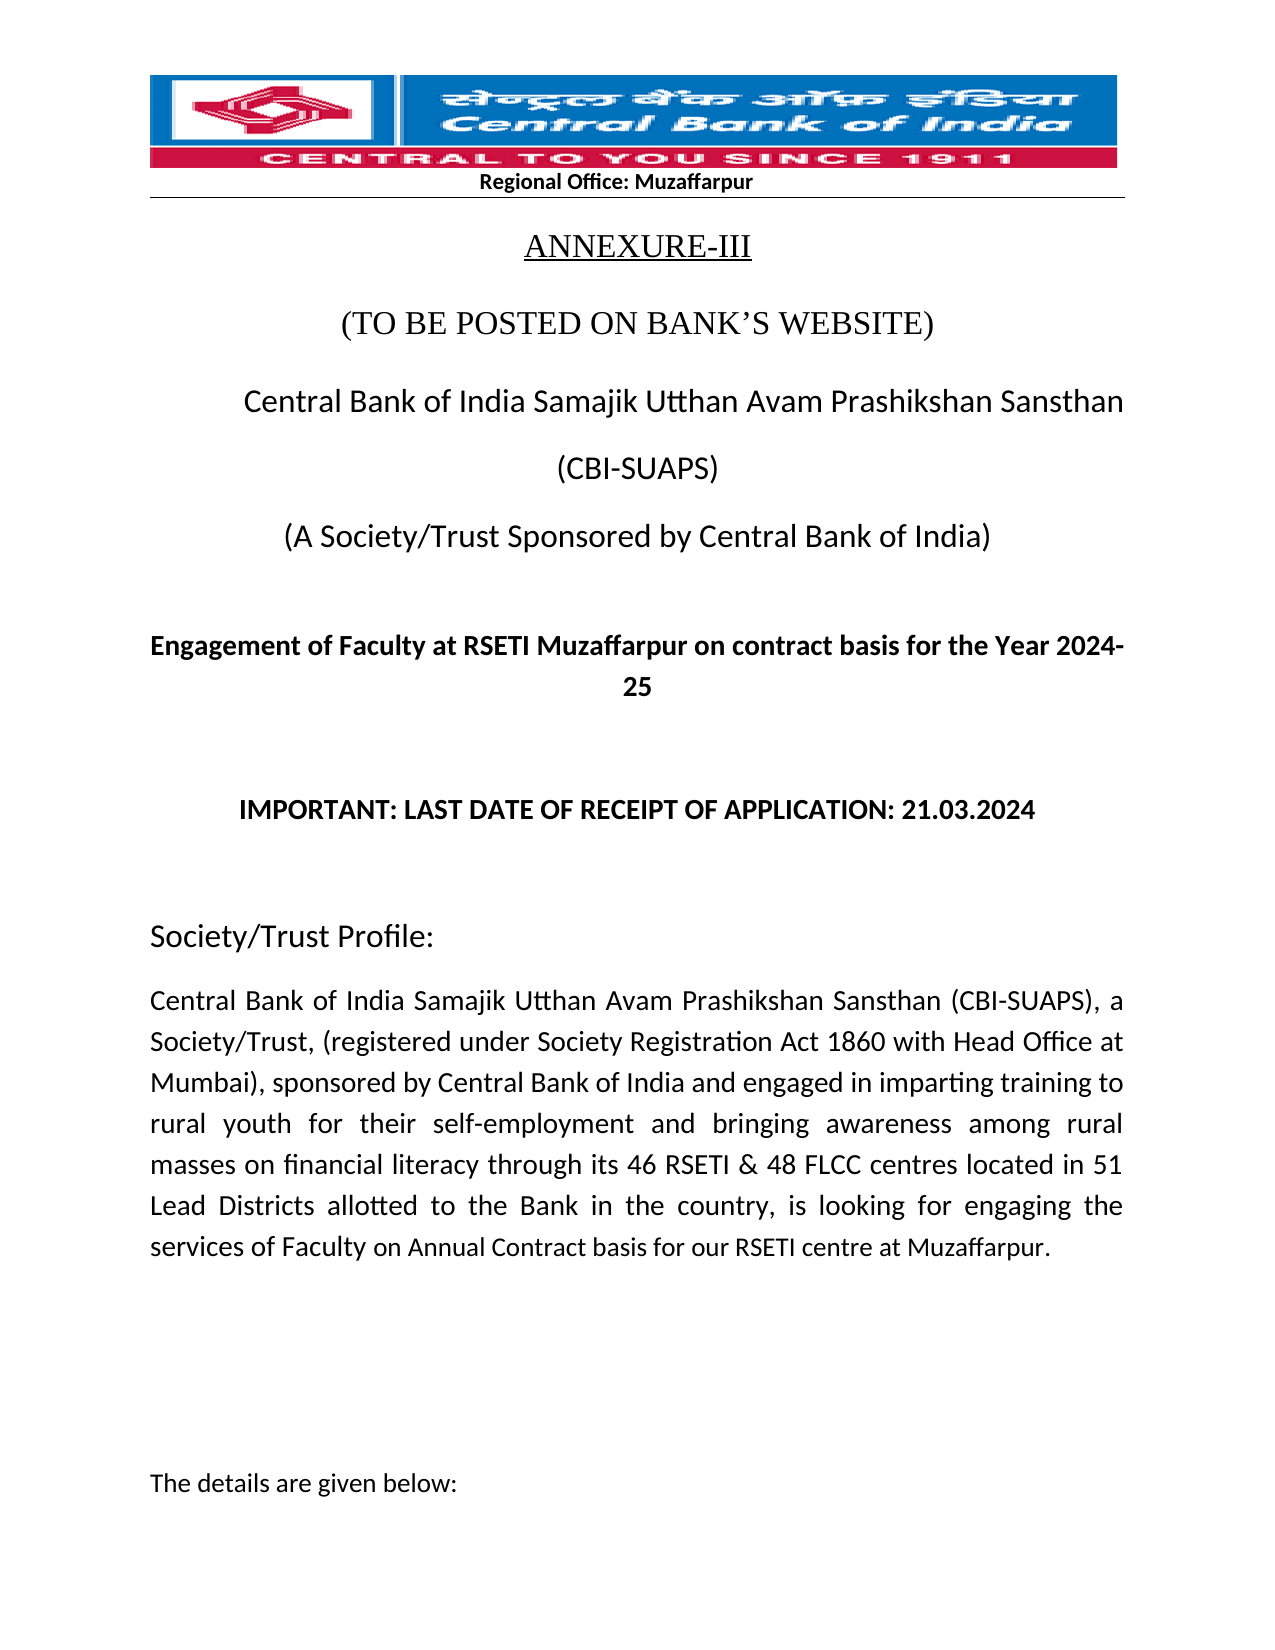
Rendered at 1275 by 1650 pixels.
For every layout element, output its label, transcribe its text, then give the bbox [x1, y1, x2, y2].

text Engagement of Faculty at RSETI Muzaffarpur on contract basis for the Year 2024-25 [150, 627, 1125, 703]
text Central Bank of India Samajik Utthan Avam Prashikshan Sansthan [150, 380, 1125, 420]
text (A Society/Trust Sponsored by Central Bank of India) [150, 515, 1125, 556]
text (CBI-SUAPS) [150, 447, 1125, 488]
text Central Bank of India Samajik Utthan Avam Prashikshan Sansthan (CBI-SUAPS), a Society/Trust, (registered under Society Registration Act 1860 with Head Office at Mumbai), sponsored by Central Bank of India and engaged in imparting training to rural youth for their self-employment and bringing awareness among rural masses on financial literacy through its 46 RSETI & 48 FLCC centres located in 51 Lead Districts allotted to the Bank in the country, is looking for engaging the services of Faculty on Annual Contract basis for our RSETI centre at Muzaffarpur. [150, 982, 1125, 1263]
picture [150, 75, 1118, 168]
text IMPORTANT: LAST DATE OF RECEIPT OF APPLICATION: 21.03.2024 [150, 791, 1125, 827]
title ANNEXURE-III [150, 226, 1125, 265]
title (TO BE POSTED ON BANK’S WEBSITE) [150, 303, 1125, 341]
text The details are given below: [150, 1466, 1125, 1499]
text Society/Trust Profile: [150, 915, 1125, 955]
